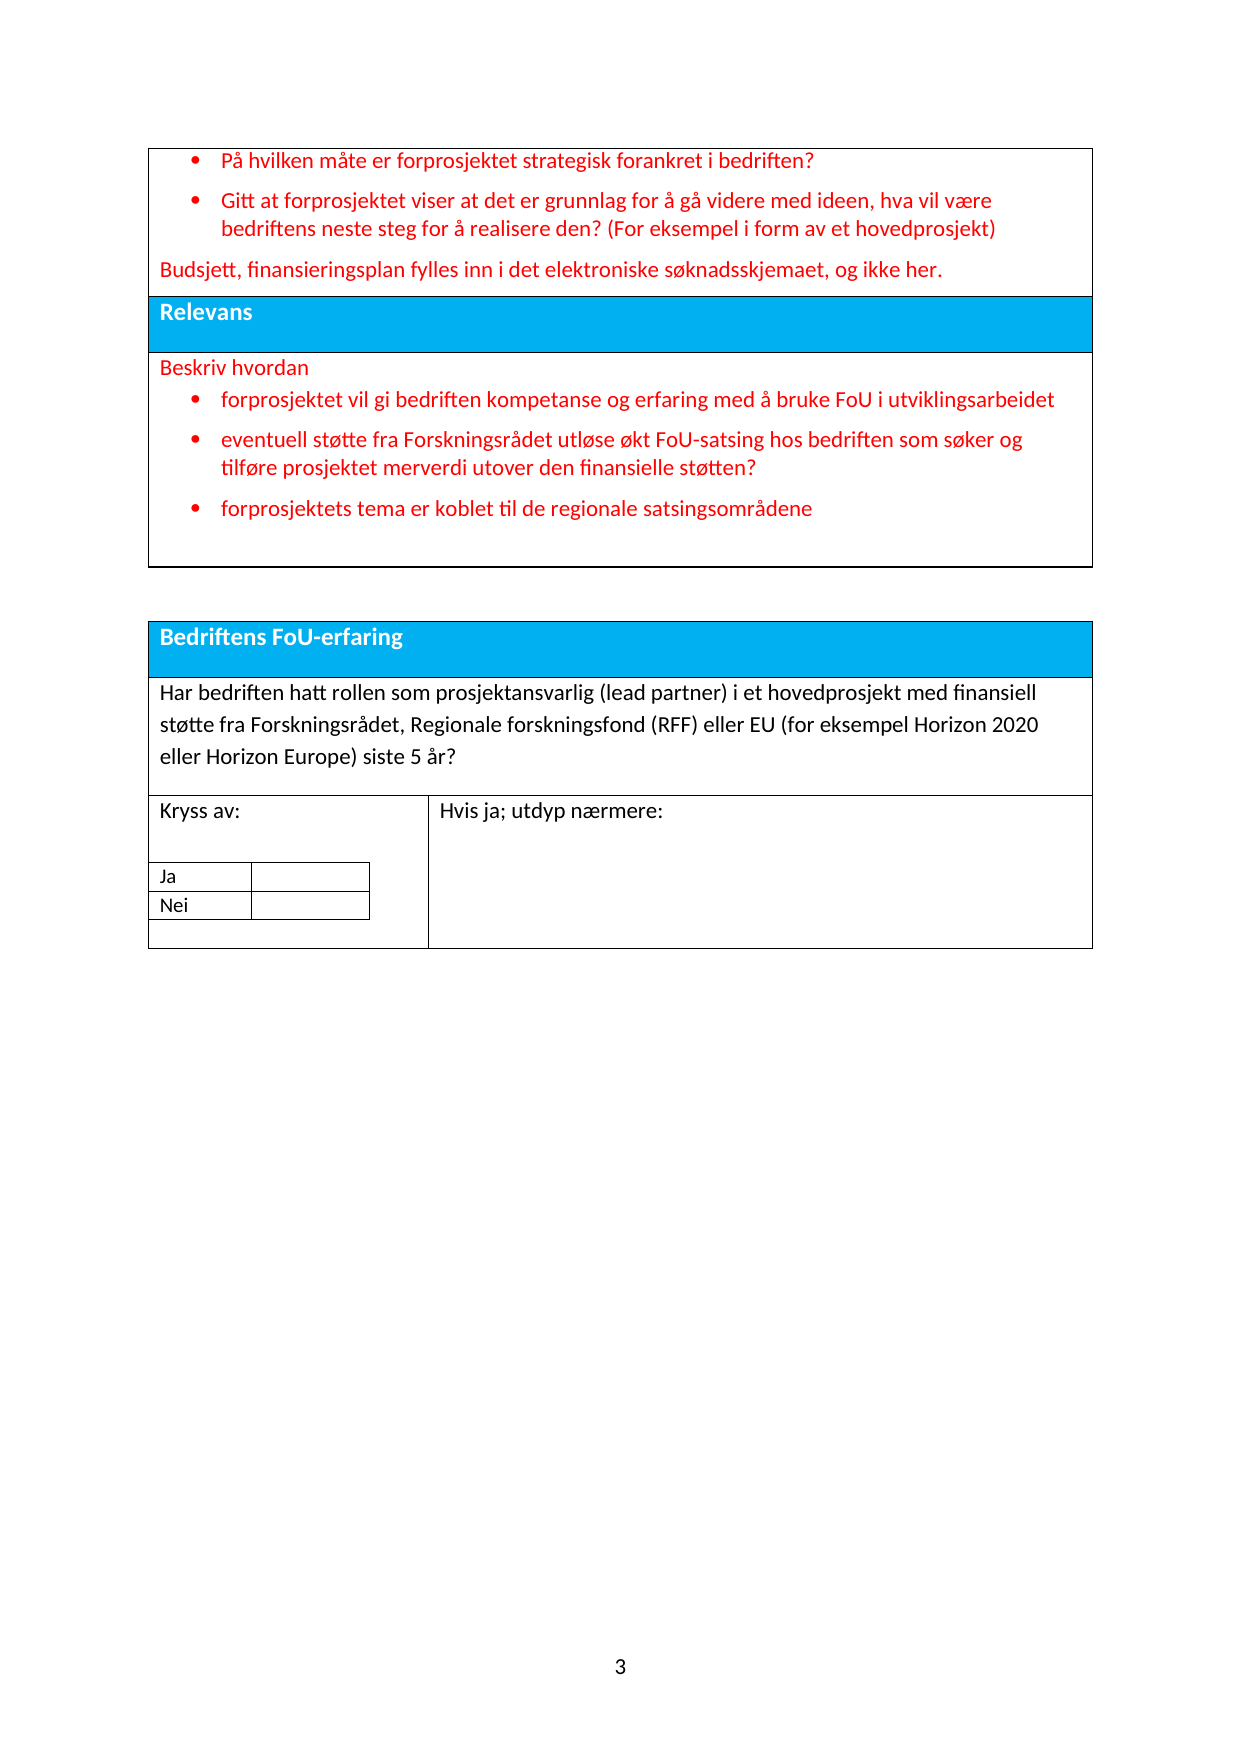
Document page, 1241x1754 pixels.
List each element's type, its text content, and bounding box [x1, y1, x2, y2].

table_cell Kryss av: [149, 796, 428, 947]
table_cell Beskriv hvordan forprosjektet vil gi bedriften kompetanse og erfaring med å bruke FoU i utviklingsarbeidet eventuell støtte fra Forskningsrådet utløse økt FoU-satsing hos bedriften som søker og tilføre prosjektet merverdi utover den finansielle støtten? forprosjektets tema er koblet til de regionale satsingsområdene [149, 353, 1092, 566]
table_cell Hvis ja; utdyp nærmere: [429, 796, 1092, 947]
table_cell Relevans [149, 297, 1092, 352]
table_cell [149, 149, 1092, 296]
table_header Bedriftens FoU-erfaring [149, 622, 1092, 677]
table_cell Har bedriften hatt rollen som prosjektansvarlig (lead partner) i et hovedprosjekt med finansiell støtte fra Forskningsrådet, Regionale forskningsfond (RFF) eller EU (for eksempel Horizon 2020 eller Horizon Europe) siste 5 år? [149, 678, 1092, 795]
